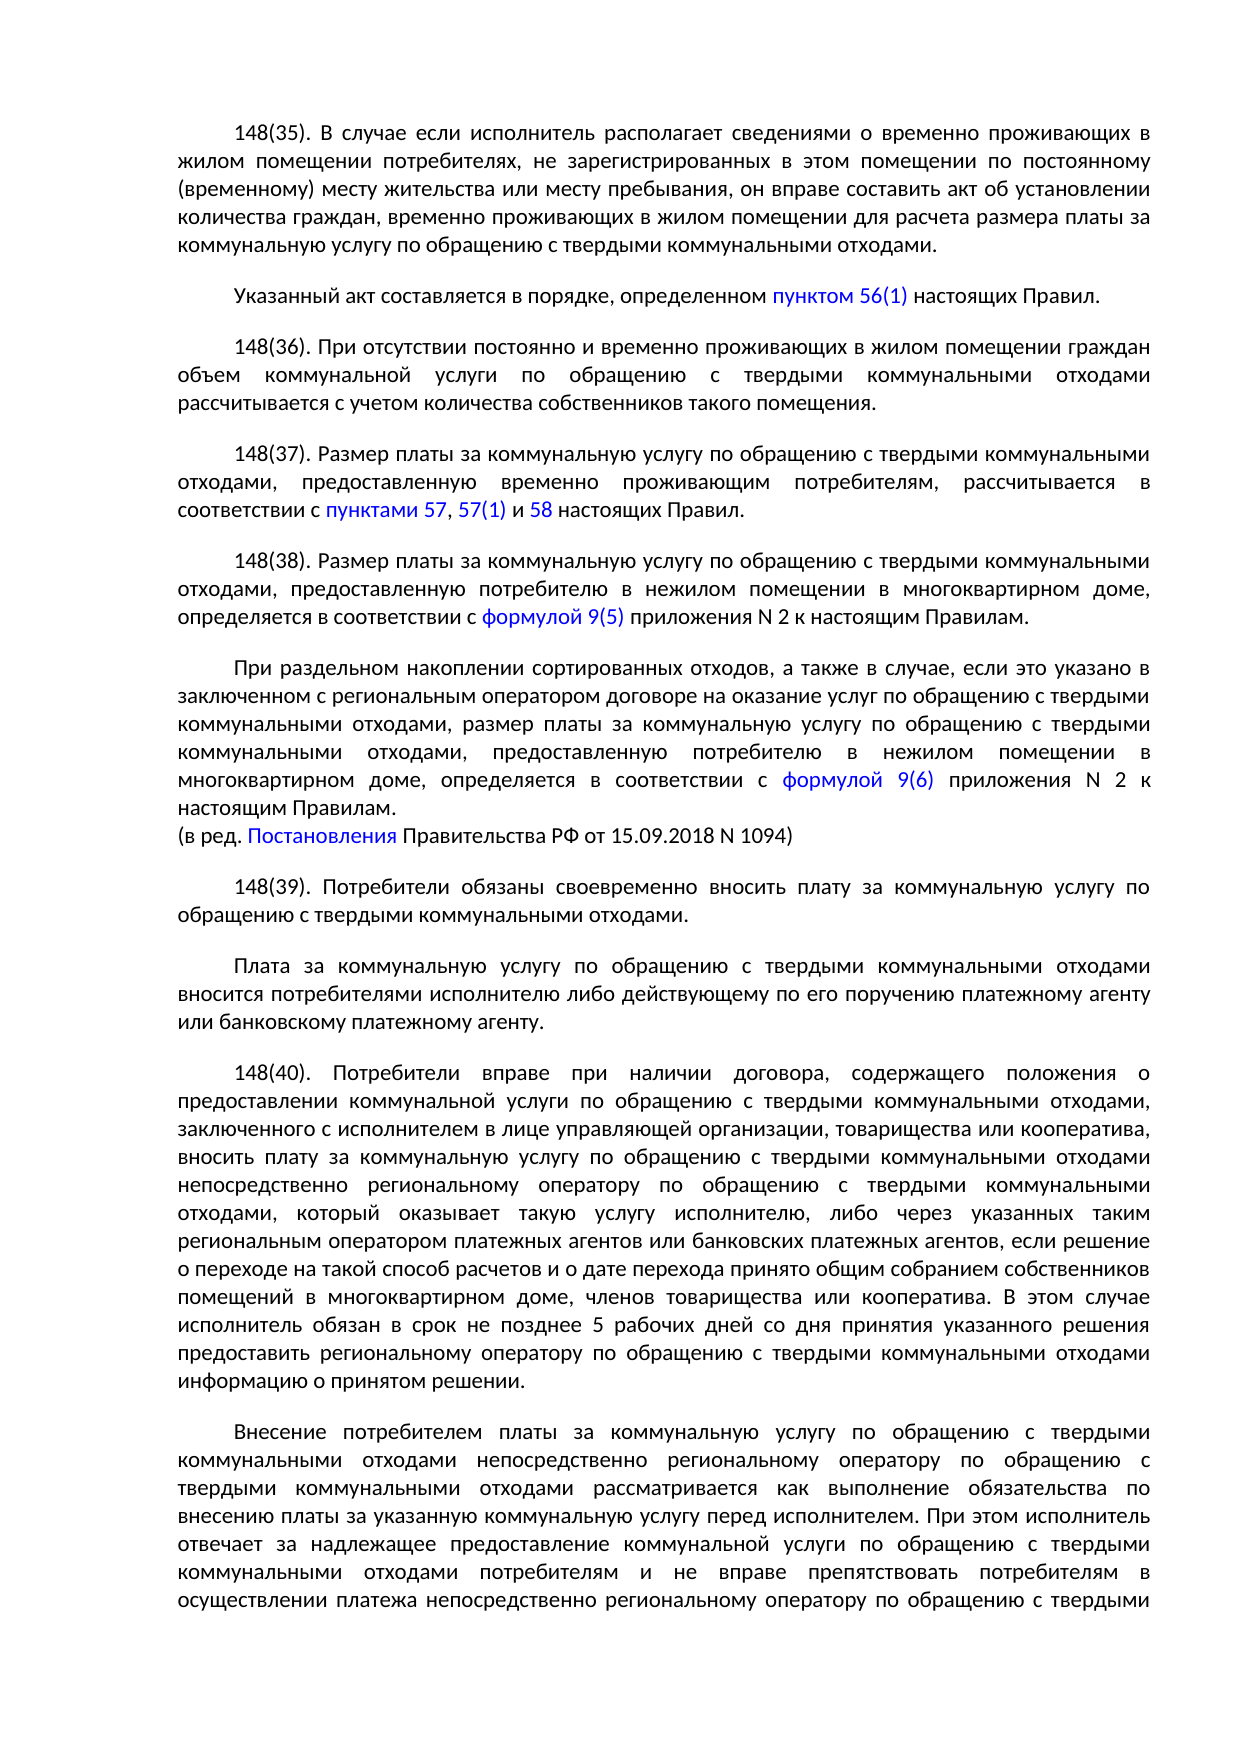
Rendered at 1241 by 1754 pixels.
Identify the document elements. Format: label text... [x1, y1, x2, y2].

text 148(37). Размер платы за коммунальную услугу по обращению с твердыми коммунальными отходами, предоставленную временно проживающим потребителям, рассчитывается в соответствии с пунктами 57, 57(1) и 58 настоящих Правил. [177, 439, 1152, 523]
text Плата за коммунальную услугу по обращению с твердыми коммунальными отходами вносится потребителями исполнителю либо действующему по его поручению платежному агенту или банковскому платежному агенту. [177, 951, 1152, 1035]
text 148(38). Размер платы за коммунальную услугу по обращению с твердыми коммунальными отходами, предоставленную потребителю в нежилом помещении в многоквартирном доме, определяется в соответствии с формулой 9(5) приложения N 2 к настоящим Правилам. [177, 546, 1152, 630]
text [177, 1417, 1152, 1613]
text 148(35). В случае если исполнитель располагает сведениями о временно проживающих в жилом помещении потребителях, не зарегистрированных в этом помещении по постоянному (временному) месту жительства или месту пребывания, он вправе составить акт об установлении количества граждан, временно проживающих в жилом помещении для расчета размера платы за коммунальную услугу по обращению с твердыми коммунальными отходами. [177, 118, 1152, 258]
text При раздельном накоплении сортированных отходов, а также в случае, если это указано в заключенном с региональным оператором договоре на оказание услуг по обращению с твердыми коммунальными отходами, размер платы за коммунальную услугу по обращению с твердыми коммунальными отходами, предоставленную потребителю в нежилом помещении в многоквартирном доме, определяется в соответствии с формулой 9(6) приложения N 2 к настоящим Правилам. [177, 653, 1152, 821]
text (в ред. Постановления Правительства РФ от 15.09.2018 N 1094) [177, 821, 1152, 849]
text Указанный акт составляется в порядке, определенном пунктом 56(1) настоящих Правил. [177, 281, 1152, 309]
text 148(39). Потребители обязаны своевременно вносить плату за коммунальную услугу по обращению с твердыми коммунальными отходами. [177, 872, 1152, 928]
text 148(40). Потребители вправе при наличии договора, содержащего положения о предоставлении коммунальной услуги по обращению с твердыми коммунальными отходами, заключенного с исполнителем в лице управляющей организации, товарищества или кооператива, вносить плату за коммунальную услугу по обращению с твердыми коммунальными отходами непосредственно региональному оператору по обращению с твердыми коммунальными отходами, который оказывает такую услугу исполнителю, либо через указанных таким региональным оператором платежных агентов или банковских платежных агентов, если решение о переходе на такой способ расчетов и о дате перехода принято общим собранием собственников помещений в многоквартирном доме, членов товарищества или кооператива. В этом случае исполнитель обязан в срок не позднее 5 рабочих дней со дня принятия указанного решения предоставить региональному оператору по обращению с твердыми коммунальными отходами информацию о принятом решении. [177, 1058, 1152, 1394]
text 148(36). При отсутствии постоянно и временно проживающих в жилом помещении граждан объем коммунальной услуги по обращению с твердыми коммунальными отходами рассчитывается с учетом количества собственников такого помещения. [177, 332, 1152, 416]
